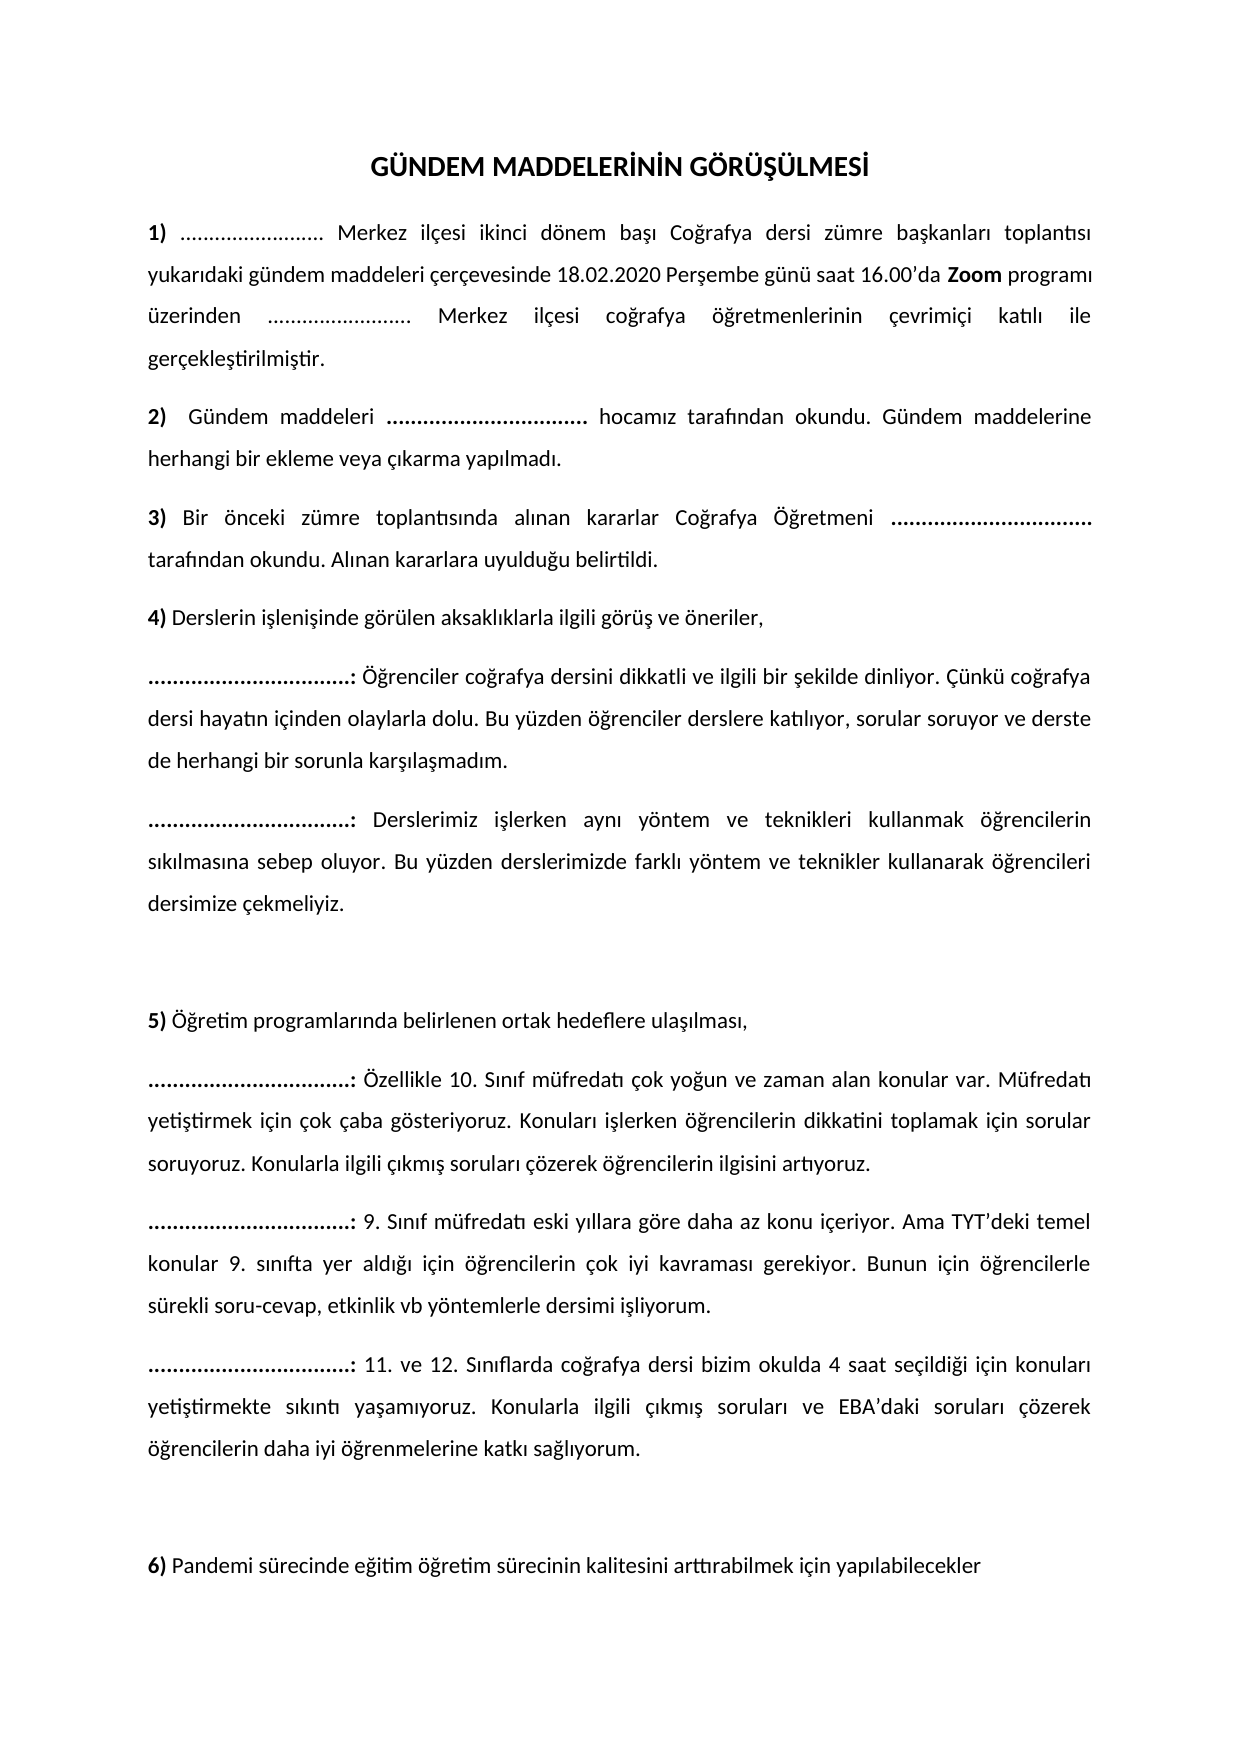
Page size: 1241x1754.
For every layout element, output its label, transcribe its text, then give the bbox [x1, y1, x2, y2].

text .................................: 9. Sınıf müfredatı eski yıllara göre daha az konu içeriyor. Ama TYT’deki temel konular 9. sınıfta yer aldığı için öğrencilerin çok iyi kavraması gerekiyor. Bunun için öğrencilerle sürekli soru-cevap, etkinlik vb yöntemlerle dersimi işliyorum. [148, 1207, 1093, 1319]
text .................................: 11. ve 12. Sınıflarda coğrafya dersi bizim okulda 4 saat seçildiği için konuları yetiştirmekte sıkıntı yaşamıyoruz. Konularla ilgili çıkmış soruları ve EBA’daki soruları çözerek öğrencilerin daha iyi öğrenmelerine katkı sağlıyorum. [148, 1350, 1093, 1462]
text GÜNDEM MADDELERİNİN GÖRÜŞÜLMESİ [148, 148, 1093, 183]
text 4) Derslerin işlenişinde görülen aksaklıklarla ilgili görüş ve öneriler, [148, 603, 1093, 632]
text 5) Öğretim programlarında belirlenen ortak hedeflere ulaşılması, [148, 1006, 1093, 1034]
text .................................: Özellikle 10. Sınıf müfredatı çok yoğun ve zaman alan konular var. Müfredatı yetiştirmek için çok çaba gösteriyoruz. Konuları işlerken öğrencilerin dikkatini toplamak için sorular soruyoruz. Konularla ilgili çıkmış soruları çözerek öğrencilerin ilgisini artıyoruz. [148, 1065, 1093, 1177]
text 1) ......................... Merkez ilçesi ikinci dönem başı Coğrafya dersi zümre başkanları toplantısı yukarıdaki gündem maddeleri çerçevesinde 18.02.2020 Perşembe günü saat 16.00’da Zoom programı üzerinden ......................... Merkez ilçesi coğrafya öğretmenlerinin çevrimiçi katılı ile gerçekleştirilmiştir. [148, 218, 1093, 372]
text .................................: Öğrenciler coğrafya dersini dikkatli ve ilgili bir şekilde dinliyor. Çünkü coğrafya dersi hayatın içinden olaylarla dolu. Bu yüzden öğrenciler derslere katılıyor, sorular soruyor ve derste de herhangi bir sorunla karşılaşmadım. [148, 662, 1093, 774]
text 3) Bir önceki zümre toplantısında alınan kararlar Coğrafya Öğretmeni ................................. tarafından okundu. Alınan kararlara uyulduğu belirtildi. [148, 503, 1093, 573]
text .................................: Derslerimiz işlerken aynı yöntem ve teknikleri kullanmak öğrencilerin sıkılmasına sebep oluyor. Bu yüzden derslerimizde farklı yöntem ve teknikler kullanarak öğrencileri dersimize çekmeliyiz. [148, 805, 1093, 917]
text 2) Gündem maddeleri ................................. hocamız tarafından okundu. Gündem maddelerine herhangi bir ekleme veya çıkarma yapılmadı. [148, 402, 1093, 472]
text 6) Pandemi sürecinde eğitim öğretim sürecinin kalitesini arttırabilmek için yapılabilecekler [148, 1551, 1093, 1579]
